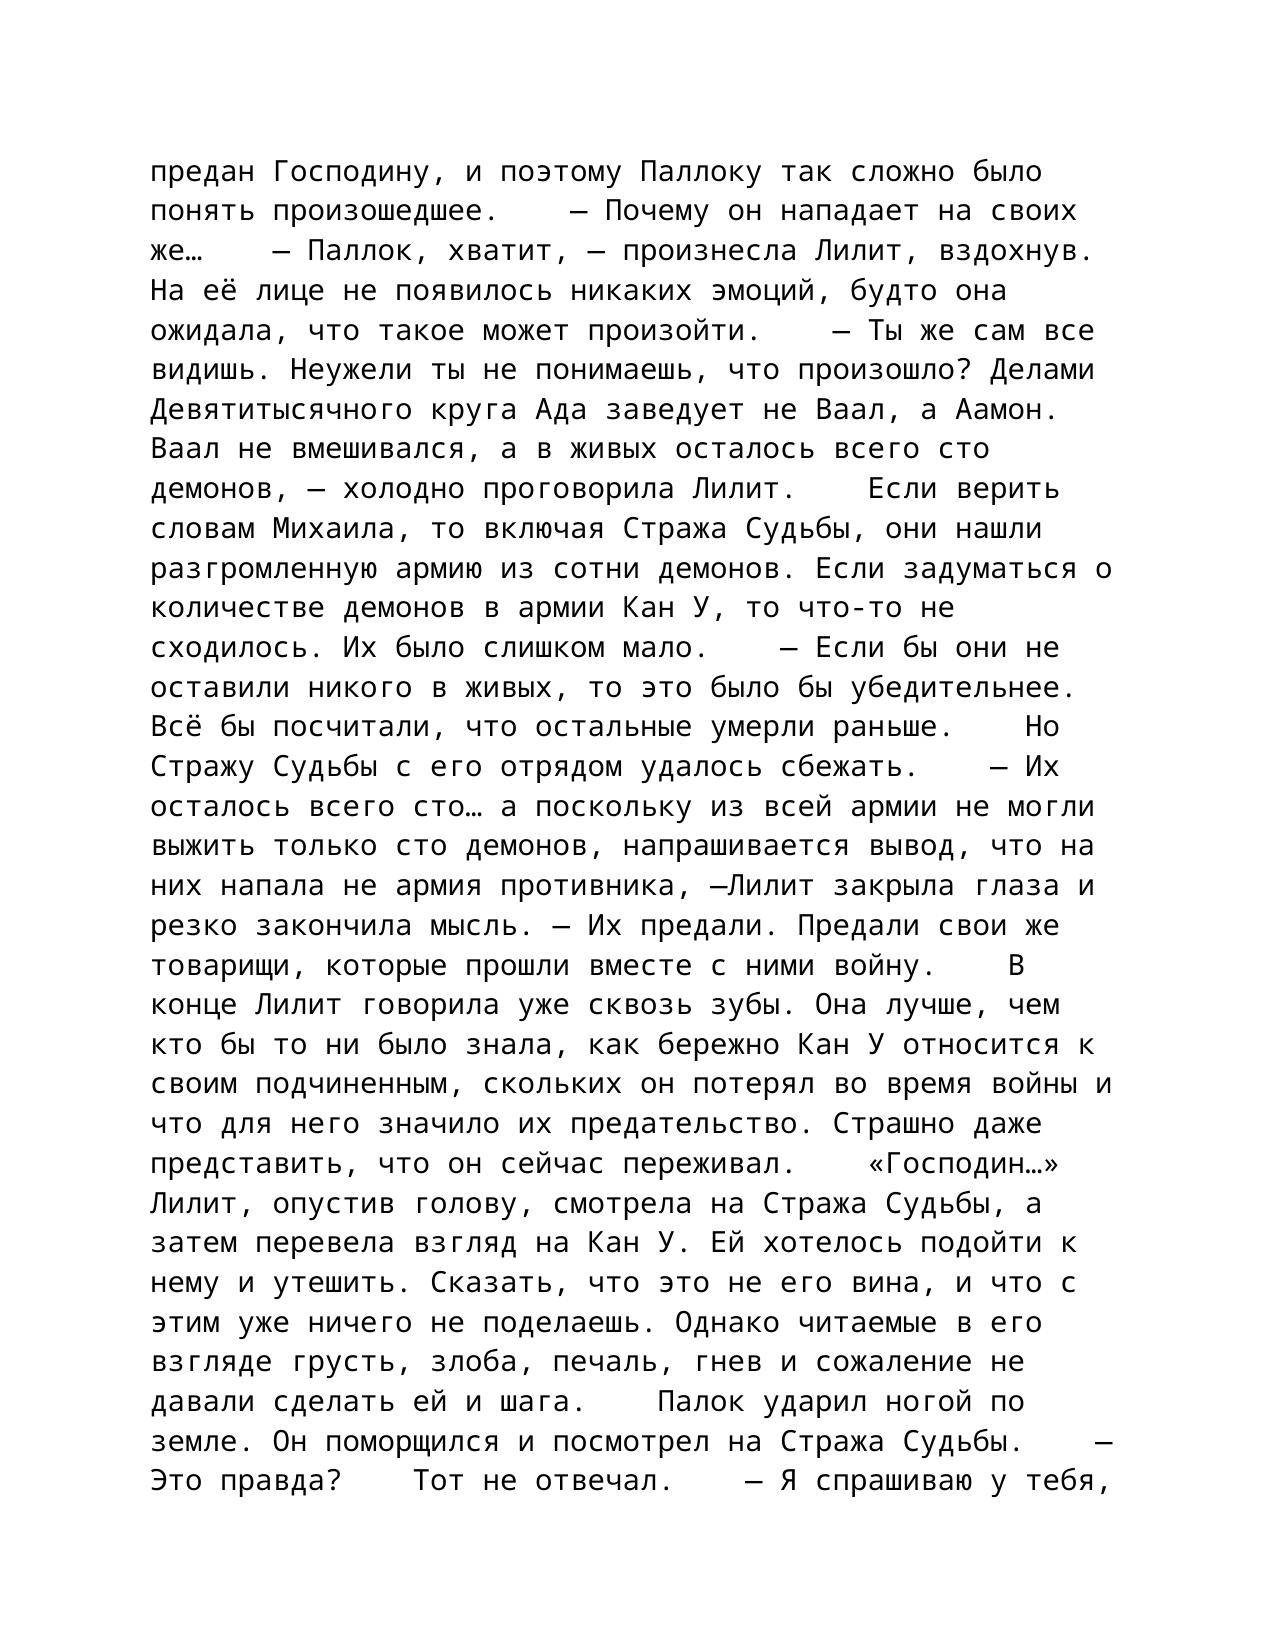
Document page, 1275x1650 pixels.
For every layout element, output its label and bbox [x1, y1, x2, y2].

text [150, 150, 1125, 1499]
